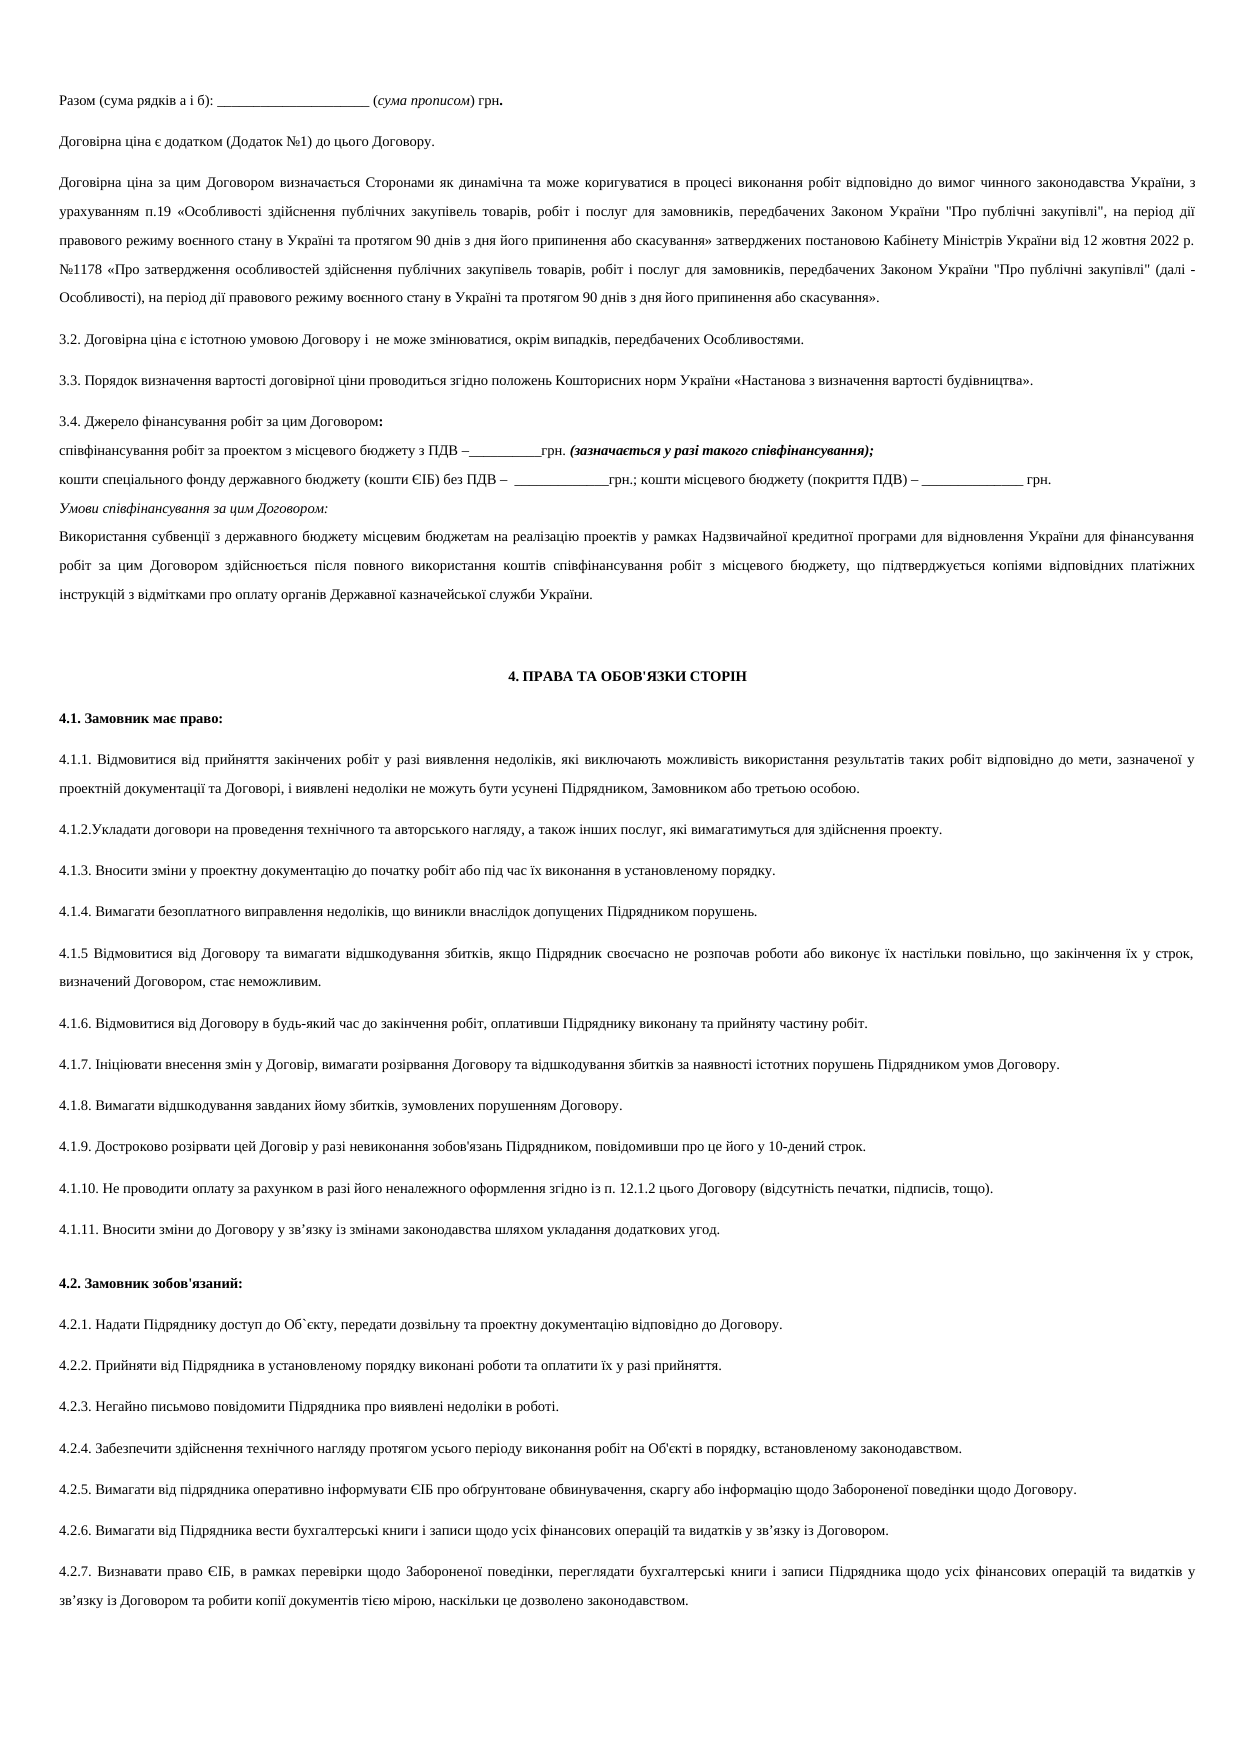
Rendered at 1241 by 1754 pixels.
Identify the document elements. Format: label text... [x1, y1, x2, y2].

text 4.1.7. Ініціювати внесення змін у Договір, вимагати розірвання Договору та відшкодування збитків за наявності істотних порушень Підрядником умов Договору. [59, 1044, 1196, 1072]
text 4.2.5. Вимагати від підрядника оперативно інформувати ЄІБ про обґрунтоване обвинувачення, скаргу або інформацію щодо Забороненої поведінки щодо Договору. [59, 1469, 1196, 1497]
text Умови співфінансування за цим Договором: [59, 487, 1196, 516]
text 4.1.2.Укладати договори на проведення технічного та авторського нагляду, а також інших послуг, які вимагатимуться для здійснення проекту. [59, 809, 1196, 837]
text Разом (сума рядків а і б): _____________________ (сума прописом) грн. [59, 80, 1196, 108]
text кошти спеціального фонду державного бюджету (кошти ЄІБ) без ПДВ – _____________грн.; кошти місцевого бюджету (покриття ПДВ) – ______________ грн. [59, 459, 1196, 487]
text 4.1.10. Не проводити оплату за рахунком в разі його неналежного оформлення згідно із п. 12.1.2 цього Договору (відсутність печатки, підписів, тощо). [59, 1167, 1196, 1196]
text 4.2. Замовник зобов'язаний: [59, 1262, 1196, 1291]
text 4.2.1. Надати Підряднику доступ до Об`єкту, передати дозвільну та проектну документацію відповідно до Договору. [59, 1304, 1196, 1332]
text 4.1. Замовник має право: [59, 697, 1196, 726]
text 4.2.7. Визнавати право ЄІБ, в рамках перевірки щодо Забороненої поведінки, переглядати бухгалтерські книги і записи Підрядника щодо усіх фінансових операцій та видатків у зв’язку із Договором та робити копії документів тією мірою, наскільки це дозволено законодавством. [59, 1551, 1196, 1609]
text 4.2.6. Вимагати від Підрядника вести бухгалтерські книги і записи щодо усіх фінансових операцій та видатків у зв’язку із Договором. [59, 1510, 1196, 1539]
text 4.1.8. Вимагати відшкодування завданих йому збитків, зумовлених порушенням Договору. [59, 1085, 1196, 1114]
text 4.2.2. Прийняти від Підрядника в установленому порядку виконані роботи та оплатити їх у разі прийняття. [59, 1345, 1196, 1374]
text 4.2.4. Забезпечити здійснення технічного нагляду протягом усього періоду виконання робіт на Об'єкті в порядку, встановленому законодавством. [59, 1427, 1196, 1456]
text 4.1.6. Відмовитися від Договору в будь-який час до закінчення робіт, оплативши Підряднику виконану та прийняту частину робіт. [59, 1002, 1196, 1031]
text 4. ПРАВА ТА ОБОВ'ЯЗКИ СТОРІН [59, 656, 1196, 685]
text 4.1.3. Вносити зміни у проектну документацію до початку робіт або під час їх виконання в установленому порядку. [59, 850, 1196, 879]
text 3.3. Порядок визначення вартості договірної ціни проводиться згідно положень Кошторисних норм України «Настанова з визначення вартості будівництва». [59, 360, 1196, 388]
text Договірна ціна за цим Договором визначається Сторонами як динамічна та може коригуватися в процесі виконання робіт відповідно до вимог чинного законодавства України, з урахуванням п.19 «Особливості здійснення публічних закупівель товарів, робіт і послуг для замовників, передбачених Законом України "Про публічні закупівлі", на період дії правового режиму воєнного стану в Україні та протягом 90 днів з дня його припинення або скасування» затверджених постановою Кабінету Міністрів України від 12 жовтня 2022 р. №1178 «Про затвердження особливостей здійснення публічних закупівель товарів, робіт і послуг для замовників, передбачених Законом України "Про публічні закупівлі" (далі - Особливості), на період дії правового режиму воєнного стану в Україні та протягом 90 днів з дня його припинення або скасування». [59, 162, 1196, 306]
text 4.1.11. Вносити зміни до Договору у зв’язку із змінами законодавства шляхом укладання додаткових угод. [59, 1209, 1196, 1237]
text співфінансування робіт за проектом з місцевого бюджету з ПДВ –__________грн. (зазначається у разі такого співфінансування); [59, 430, 1196, 459]
text 3.4. Джерело фінансування робіт за цим Договором: [59, 401, 1196, 430]
text 4.2.3. Негайно письмово повідомити Підрядника про виявлені недоліки в роботі. [59, 1386, 1196, 1415]
text Використання субвенції з державного бюджету місцевим бюджетам на реалізацію проектів у рамках Надзвичайної кредитної програми для відновлення України для фінансування робіт за цим Договором здійснюється після повного використання коштів співфінансування робіт з місцевого бюджету, що підтверджується копіями відповідних платіжних інструкцій з відмітками про оплату органів Державної казначейської служби України. [59, 516, 1196, 602]
text 4.1.4. Вимагати безоплатного виправлення недоліків, що виникли внаслідок допущених Підрядником порушень. [59, 891, 1196, 920]
text 4.1.9. Достроково розірвати цей Договір у разі невиконання зобов'язань Підрядником, повідомивши про це його у 10-дений строк. [59, 1126, 1196, 1155]
text Договірна ціна є додатком (Додаток №1) до цього Договору. [59, 121, 1196, 150]
text 3.2. Договірна ціна є істотною умовою Договору і не може змінюватися, окрім випадків, передбачених Особливостями. [59, 318, 1196, 347]
text 4.1.5 Відмовитися від Договору та вимагати відшкодування збитків, якщо Підрядник своєчасно не розпочав роботи або виконує їх настільки повільно, що закінчення їх у строк, визначений Договором, стає неможливим. [59, 932, 1196, 990]
text 4.1.1. Відмовитися від прийняття закінчених робіт у разі виявлення недоліків, які виключають можливість використання результатів таких робіт відповідно до мети, зазначеної у проектній документації та Договорі, і виявлені недоліки не можуть бути усунені Підрядником, Замовником або третьою особою. [59, 739, 1196, 796]
